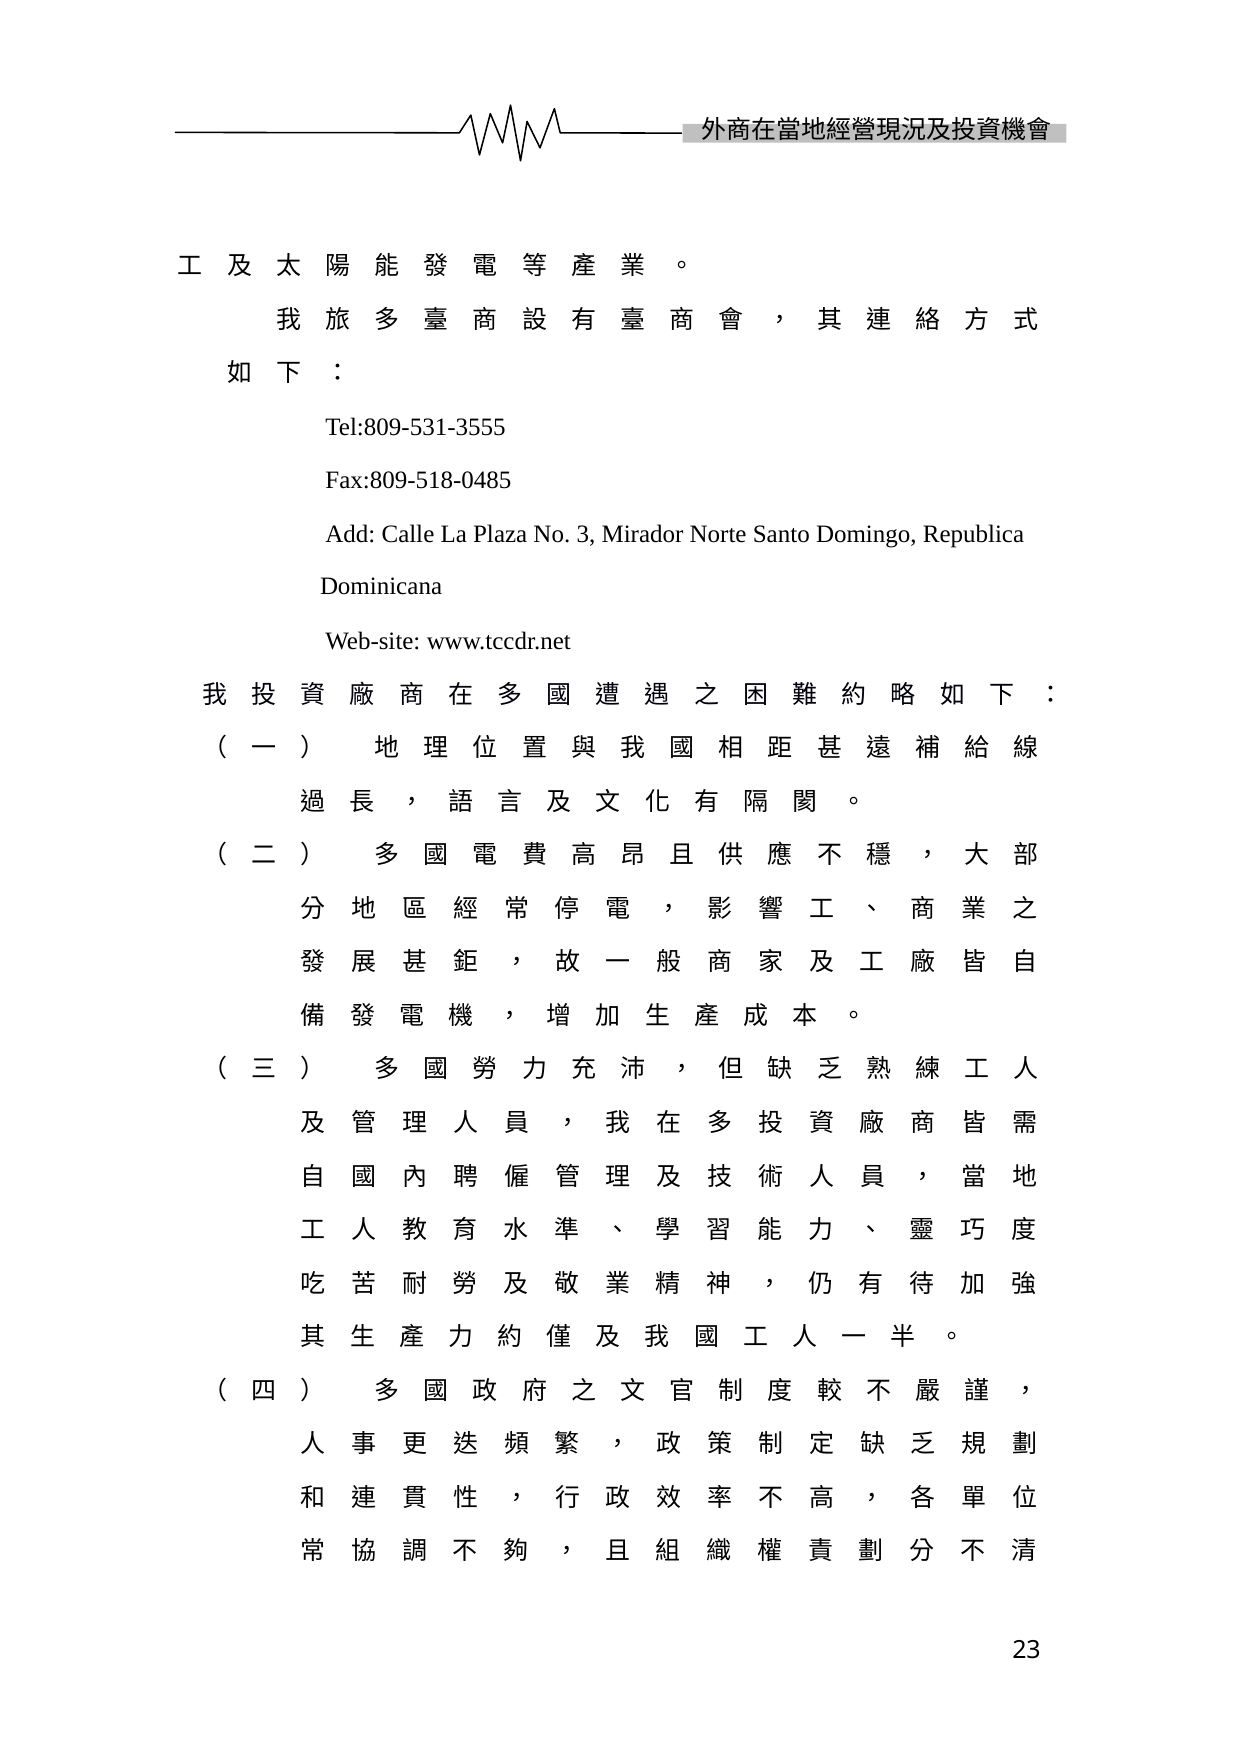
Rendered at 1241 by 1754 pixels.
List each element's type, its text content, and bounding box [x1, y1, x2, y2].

text （二） 多國電費高昂且供應不穩，大部分地區經常停電，影響工、商業之發展甚鉅，故一般商家及工廠皆自備發電機，增加生產成本。 [202, 826, 1063, 1040]
text 我投資廠商在多國遭遇之困難約略如下： [202, 666, 1063, 719]
text （三） 多國勞力充沛，但缺乏熟練工人及管理人員，我在多投資廠商皆需自國內聘僱管理及技術人員，當地工人教育水準、學習能力、靈巧度、吃苦耐勞及敬業精神，仍有待加強，其生產力約僅及我國工人一半。 [202, 1040, 1063, 1362]
text Add: Calle La Plaza No. 3, Mirador Norte Santo Domingo, Republica [219, 505, 1063, 558]
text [178, 237, 1063, 291]
text Fax:809-518-0485 [219, 451, 1063, 505]
text Dominicana [219, 558, 1063, 612]
text Web-site: www.tccdr.net [219, 612, 1063, 666]
text 我旅多臺商設有臺商會，其連絡方式如下： [219, 291, 1063, 398]
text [202, 1362, 1063, 1576]
text Tel:809-531-3555 [219, 398, 1063, 451]
text （一） 地理位置與我國相距甚遠補給線過長，語言及文化有隔閡。 [202, 719, 1063, 826]
